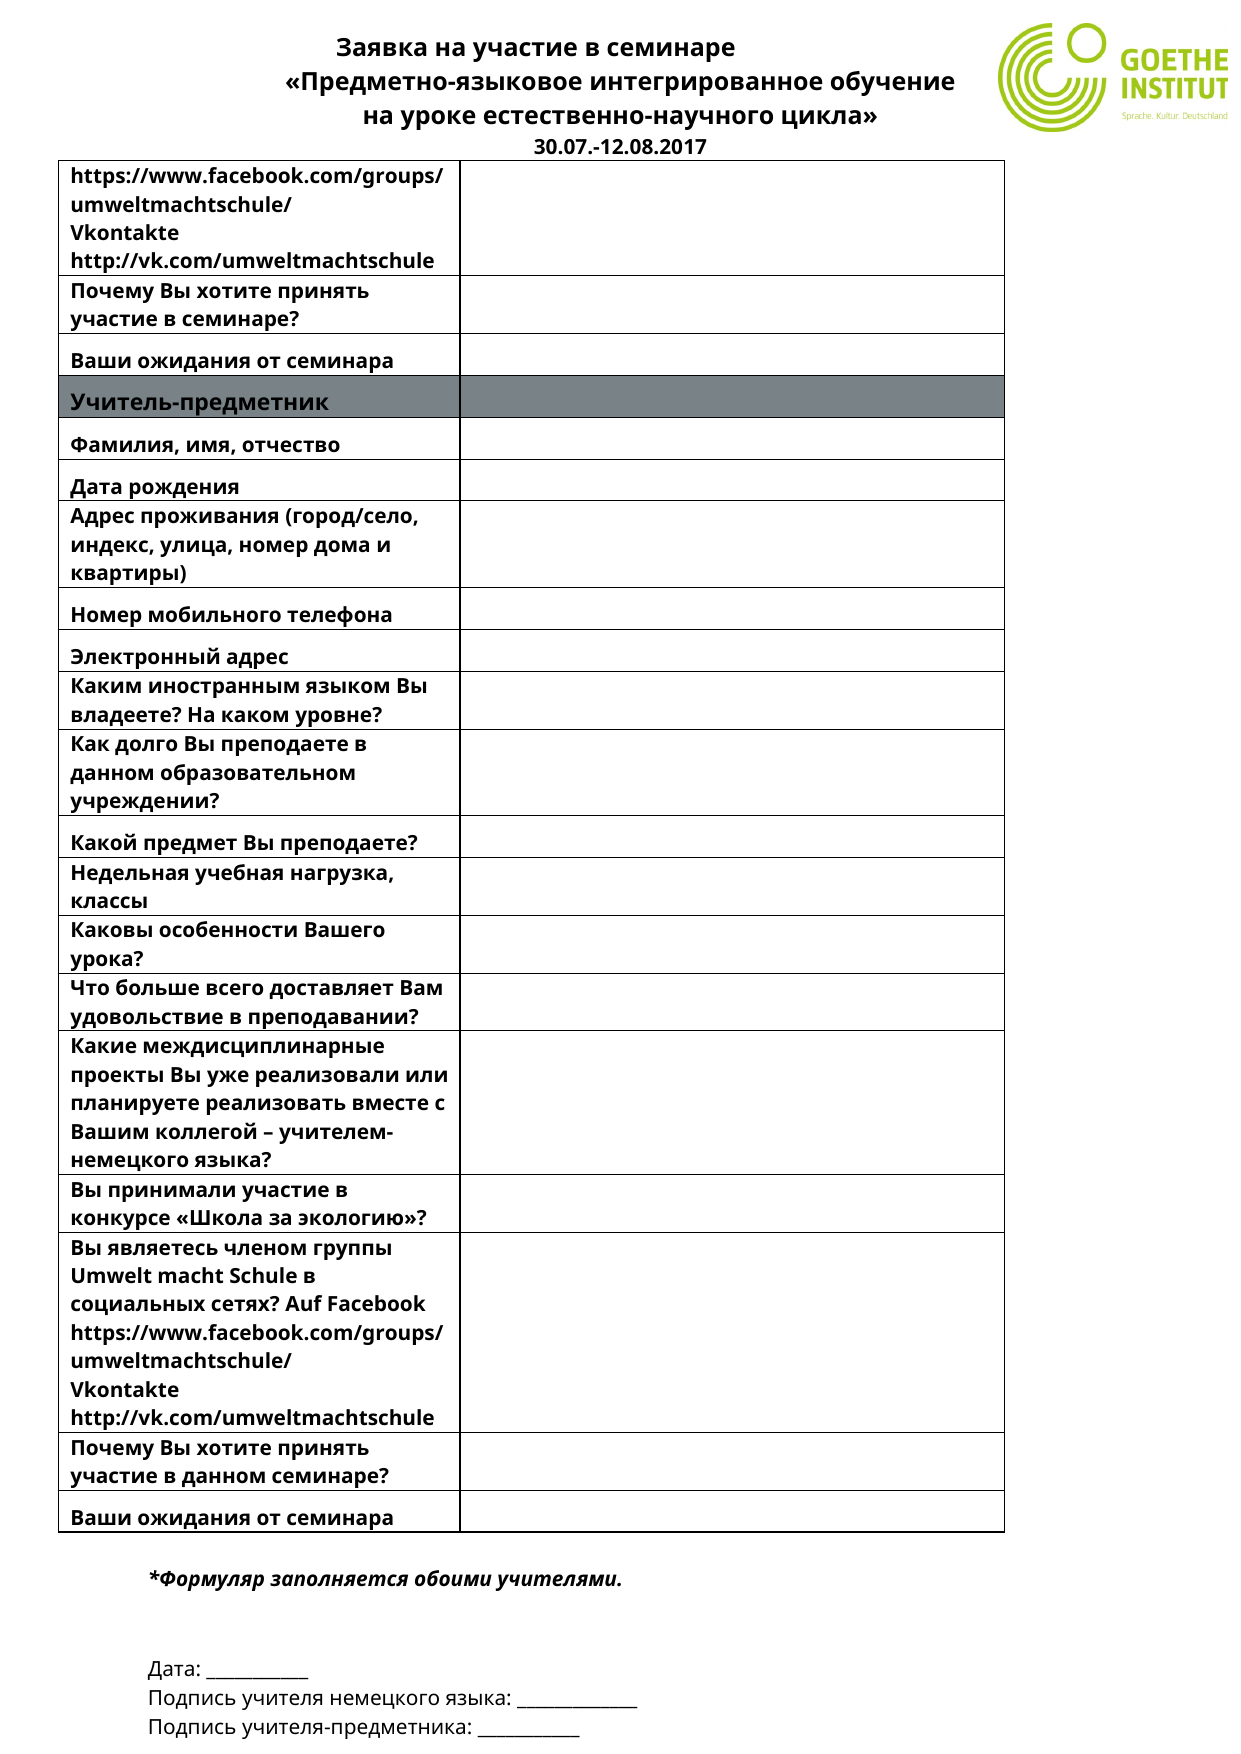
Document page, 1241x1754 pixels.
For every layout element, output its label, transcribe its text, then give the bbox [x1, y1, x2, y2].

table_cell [59, 161, 459, 275]
table_cell Каким иностранным языком Вы владеете? На каком уровне? [59, 672, 459, 728]
table_cell [461, 672, 1004, 728]
table_cell [461, 816, 1004, 857]
table_cell [461, 1491, 1004, 1531]
table_cell Каковы особенности Вашего урока? [59, 916, 459, 972]
table_cell Какие междисциплинарные проекты Вы уже реализовали или планируете реализовать вместе с Вашим коллегой – учителем-немецкого языка? [59, 1031, 459, 1174]
table_cell Как долго Вы преподаете в данном образовательном учреждении? [59, 730, 459, 815]
table_cell [461, 460, 1004, 500]
text *Формуляр заполняется обоими учителями. [148, 1564, 1093, 1593]
table_cell [461, 1031, 1004, 1174]
table_cell Дата рождения [59, 460, 459, 500]
table_cell Номер мобильного телефона [59, 588, 459, 629]
picture [998, 23, 1228, 132]
table_cell Почему Вы хотите принять участие в семинаре? [59, 276, 459, 333]
table_cell [461, 418, 1004, 458]
table_cell [461, 1433, 1004, 1489]
table_cell Почему Вы хотите принять участие в данном семинаре? [59, 1433, 459, 1489]
table_cell Фамилия, имя, отчество [59, 418, 459, 458]
table_cell [461, 1175, 1004, 1232]
table_cell Ваши ожидания от семинара [59, 1491, 459, 1531]
text Подпись учителя немецкого языка: _____________ [148, 1682, 1093, 1712]
text Подпись учителя-предметника: ___________ [148, 1712, 1093, 1741]
table_cell Какой предмет Вы преподаете? [59, 816, 459, 857]
table_cell Вы принимали участие в конкурсе «Школа за экологию»? [59, 1175, 459, 1232]
table_cell [461, 334, 1004, 375]
table_cell Недельная учебная нагрузка, классы [59, 858, 459, 914]
table_cell [461, 276, 1004, 333]
table_cell [461, 501, 1004, 587]
table_cell [461, 1233, 1004, 1432]
table_cell Учитель-предметник [59, 376, 459, 417]
table_cell [461, 588, 1004, 629]
table_cell Электронный адрес [59, 630, 459, 671]
table_cell [461, 916, 1004, 972]
table_cell Что больше всего доставляет Вам удовольствие в преподавании? [59, 974, 459, 1030]
table_cell Ваши ожидания от семинара [59, 334, 459, 375]
table_cell [461, 974, 1004, 1030]
table_cell [461, 730, 1004, 815]
table_cell [461, 630, 1004, 671]
table_cell [461, 858, 1004, 914]
table_cell Адрес проживания (город/село, индекс, улица, номер дома и квартиры) [59, 501, 459, 587]
table_cell [461, 376, 1004, 417]
table_cell [461, 161, 1004, 275]
text Дата: ___________ [148, 1653, 1093, 1682]
